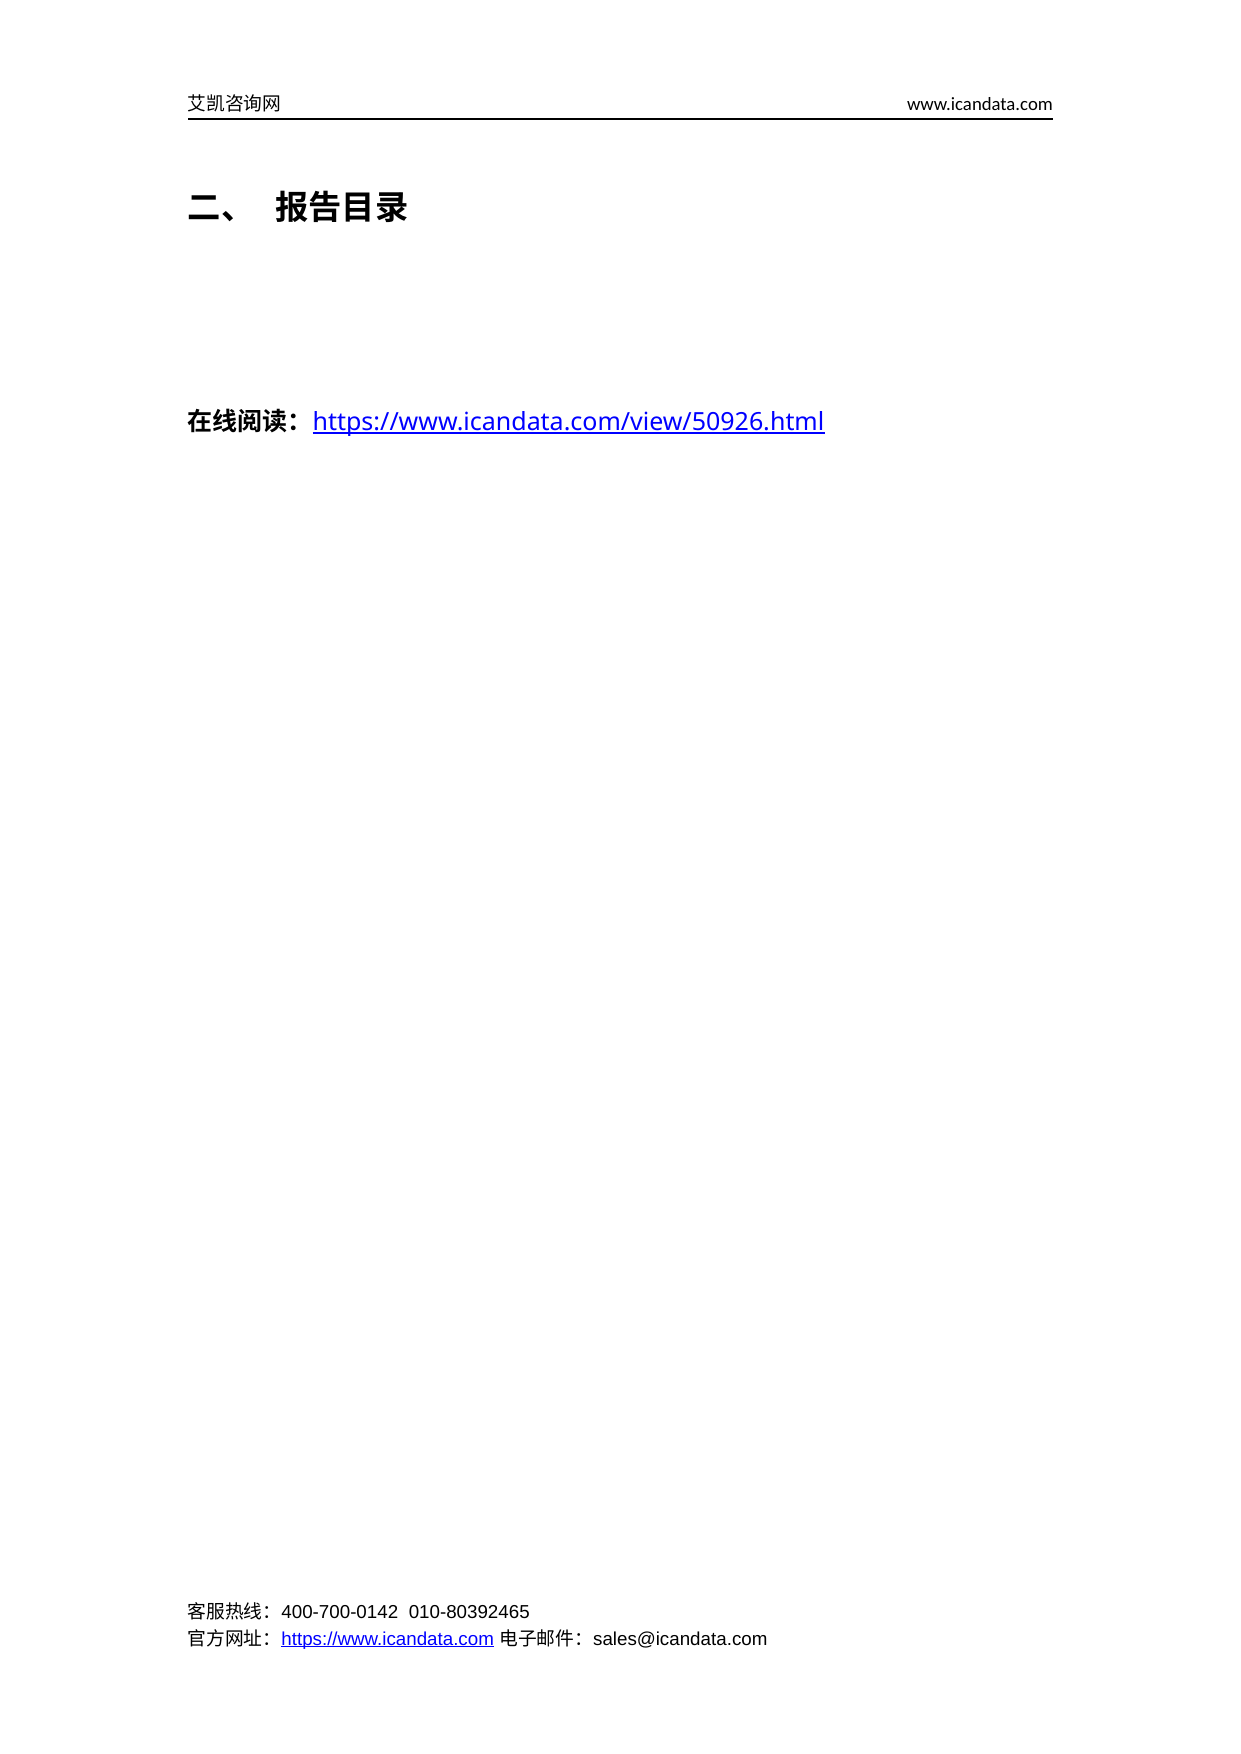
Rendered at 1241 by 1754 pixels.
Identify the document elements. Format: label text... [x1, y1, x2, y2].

text 在线阅读：https://www.icandata.com/view/50926.html [187, 387, 1053, 452]
subtitle 报告目录 [187, 172, 1053, 237]
